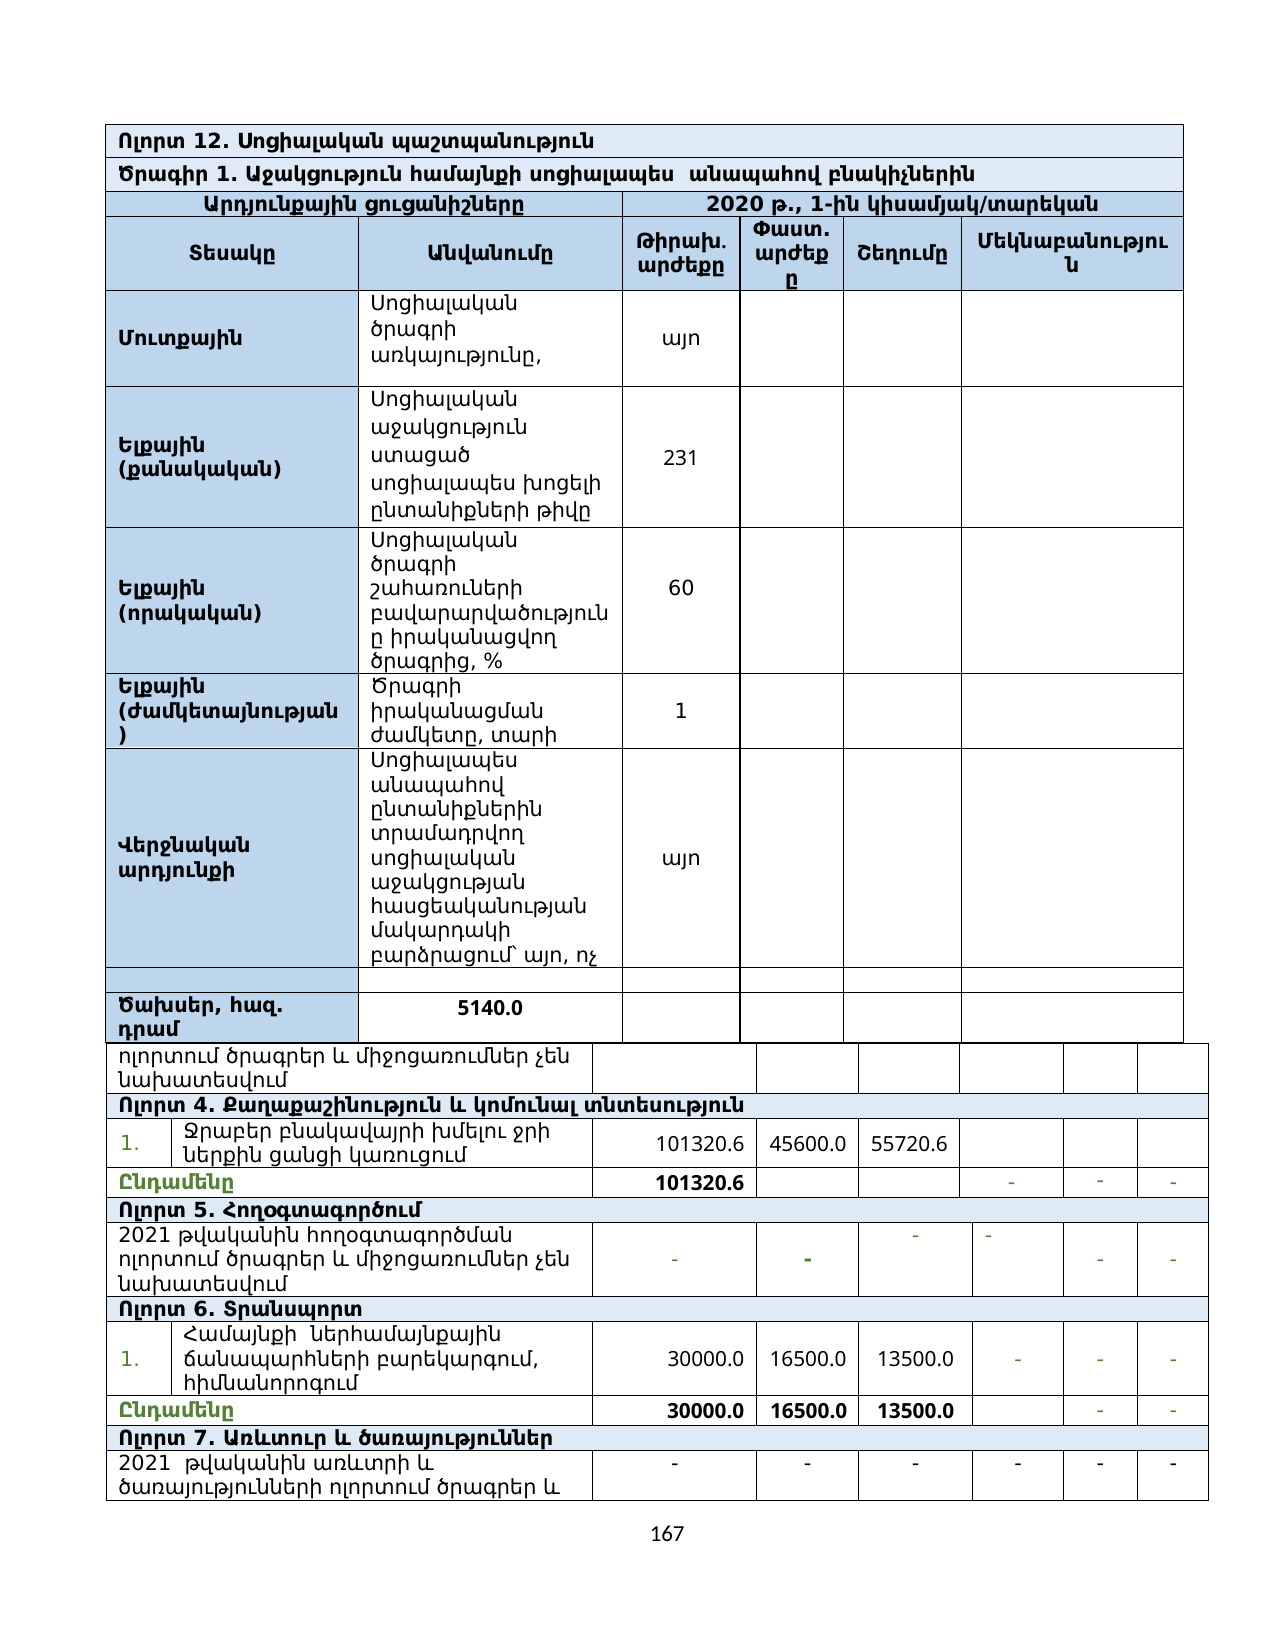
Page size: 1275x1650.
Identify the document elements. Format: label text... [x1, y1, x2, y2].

table_cell 2021 թվականին առևտրի և ծառայությունների ոլորտում ծրագրեր և միջոցառումներ չեն նախատեսվել [107, 1451, 592, 1499]
table_cell [960, 1119, 1063, 1167]
table_cell Ոլորտ 4. Քաղաքաշինություն և կոմունալ տնտեսություն [107, 1094, 1208, 1118]
table_cell 101320.6 [593, 1168, 756, 1197]
table_cell - [960, 1044, 1063, 1092]
table_cell Ընդամենը [107, 1168, 592, 1197]
table_cell - [757, 1451, 858, 1499]
table_cell 30000.0 [593, 1322, 756, 1395]
table_cell 30000.0 [593, 1396, 756, 1424]
table_cell 16500.0 [757, 1396, 858, 1424]
table_cell - [593, 1223, 756, 1296]
table_cell - [1138, 1396, 1208, 1424]
table_cell - [1064, 1451, 1137, 1499]
table_cell Ոլորտ 7. Առևտուր և ծառայություններ [107, 1426, 1208, 1450]
table_cell - [1138, 1322, 1208, 1395]
table_cell - [1138, 1223, 1208, 1296]
table_cell 101320.6 [593, 1119, 756, 1167]
table_cell - [593, 1044, 756, 1092]
table_cell - [859, 1044, 959, 1092]
table_cell - [1064, 1168, 1137, 1197]
table_cell - [1138, 1168, 1208, 1197]
table_cell Ոլորտ 5. Հողօգտագործում [107, 1198, 1208, 1222]
table_cell [973, 1396, 1063, 1424]
table_cell - [757, 1044, 858, 1092]
table_cell 2021 թվականին արտակարգ իրավիճակներից բնակչության պաշտպանության և քաղաքացիական պաշտպանության կազմակերպման ոլորտում ծրագրեր և միջոցառումներ չեն նախատեսվում [107, 1044, 592, 1092]
table_cell - [1138, 1451, 1208, 1499]
table_cell [757, 1168, 858, 1197]
table_cell - [1064, 1396, 1137, 1424]
table_cell Համայնքի ներհամայնքային ճանապարհների բարեկարգում, հիմնանորոգում [172, 1322, 592, 1395]
table_cell Ջրաբեր բնակավայրի խմելու ջրի ներքին ցանցի կառուցում [172, 1119, 592, 1167]
table_cell - [859, 1451, 972, 1499]
table_cell - [1064, 1223, 1137, 1296]
table_cell Ոլորտ 6. Տրանսպորտ [107, 1297, 1208, 1321]
table_cell - [1064, 1322, 1137, 1395]
table_cell 16500.0 [757, 1322, 858, 1395]
table_cell 55720.6 [859, 1119, 959, 1167]
table_cell - [859, 1223, 972, 1296]
table_cell [859, 1168, 959, 1197]
table_cell - [973, 1322, 1063, 1395]
table_cell - [960, 1168, 1063, 1197]
table_cell - [593, 1451, 756, 1499]
table_cell Ընդամենը [107, 1396, 592, 1424]
table_cell - [757, 1223, 858, 1296]
table_cell - [1138, 1044, 1208, 1092]
table_cell [107, 1119, 171, 1167]
table_cell 45600.0 [757, 1119, 858, 1167]
table_cell [107, 1322, 171, 1395]
table_cell 13500.0 [859, 1322, 972, 1395]
table_cell 2021 թվականին հողօգտագործման ոլորտում ծրագրեր և միջոցառումներ չեն նախատեսվում [107, 1223, 592, 1296]
table_cell 13500.0 [859, 1396, 972, 1424]
table_cell - [973, 1223, 1063, 1296]
table_cell - [1064, 1044, 1137, 1092]
table_cell [1064, 1119, 1137, 1167]
table_cell [1138, 1119, 1208, 1167]
table_cell - [973, 1451, 1063, 1499]
